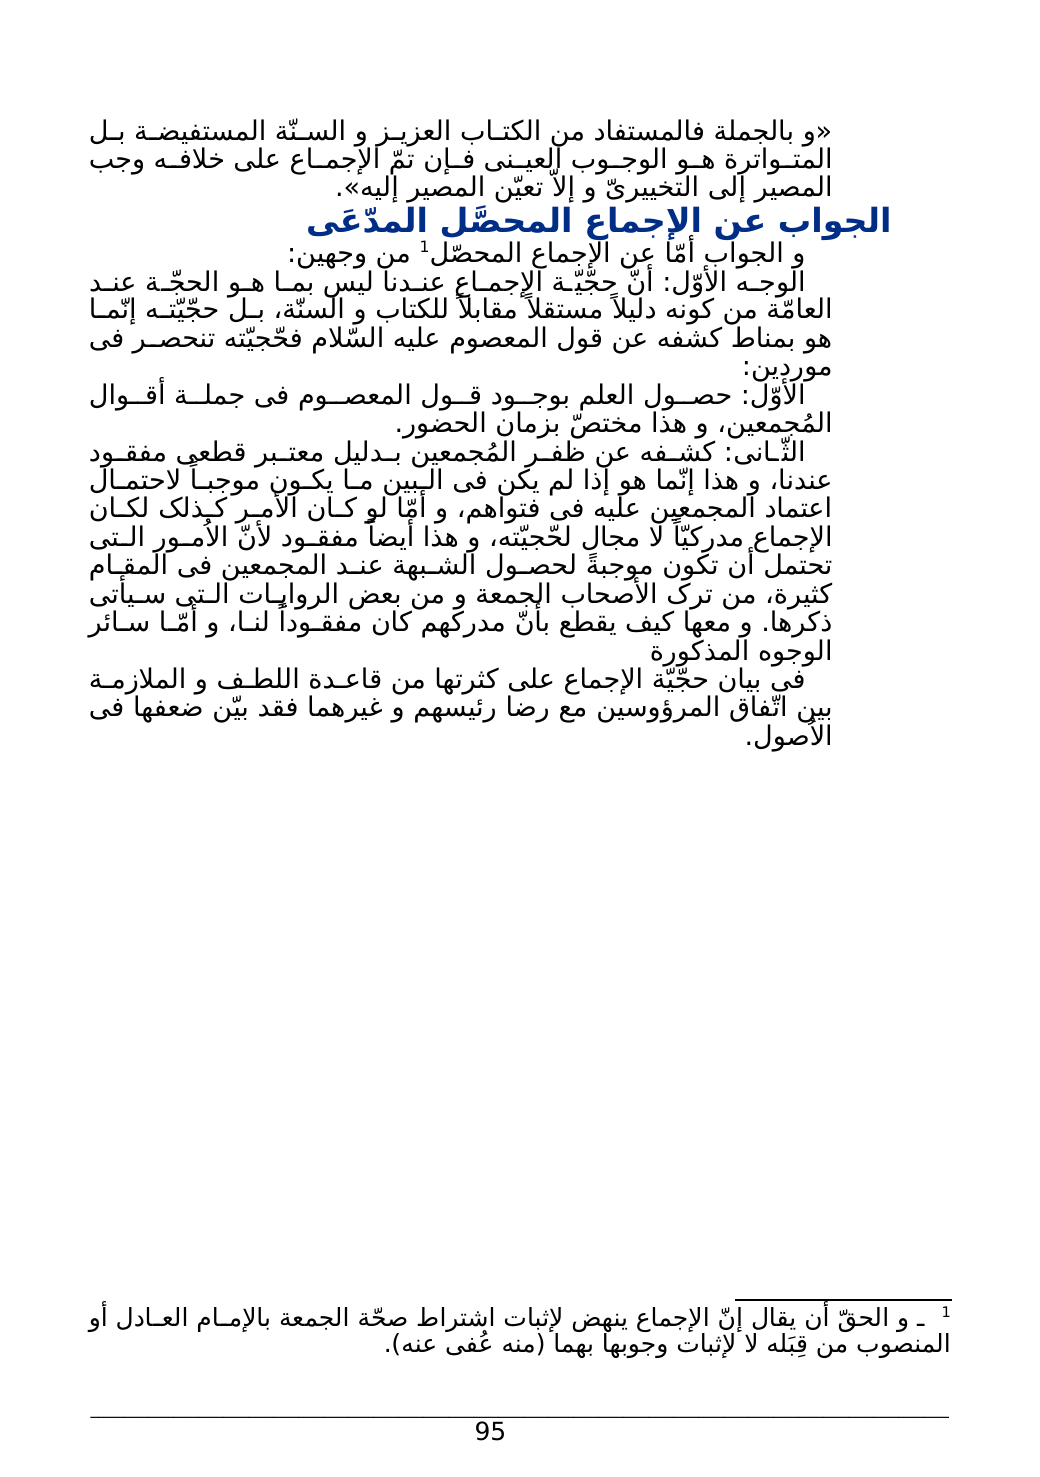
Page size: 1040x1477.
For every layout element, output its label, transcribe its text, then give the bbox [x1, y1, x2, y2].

text و الجواب أمّا عن الإجماع المحصّل من وجهین: [89, 240, 833, 268]
text الثّانی: کشفه عن ظفر المُجمعین بدلیل معتبر قطعی مفقود عندنا، و هذا إنّما هو إذا لم یکن فی البین ما یکون موجباً لاحتمال اعتماد المجمعین علیه فی فتواهم، و أمّا لو کان الأمر کذلک لکان الإجماع مدرکیّاً لا مجال لحّجیّته، و هذا أیضاً مفقود لأنّ الاُمور التی تحتمل أن تکون موجبةً لحصول الشبهة عند المجمعین فی المقام کثیرة، من ترک الأصحاب الجمعة و من بعض الروایات التی سیأتی ذکرها. و معها کیف یقطع بأنّ مدرکهم کان مفقوداً لنا، و أمّا سائر الوجوه المذکورة [89, 439, 833, 666]
text الأوّل: حصول العلم بوجود قول المعصوم فی جملة أقوال المُجمعین، و هذا مختصّ بزمان الحضور. [89, 382, 833, 439]
subtitle الجواب عن الإجماع المحصَّل المدّعَی [148, 203, 892, 240]
text فی بیان حجّیّة الإجماع علی کثرتها من قاعدة اللطف و الملازمة بین اتّفاق المرؤوسین مع رضا رئیسهم و غیرهما فقد بیّن ضعفها فی الاُصول. [89, 666, 833, 752]
text «و بالجملة فالمستفاد من الکتاب العزیز و السنّة المستفیضة بل المتواترة هو الوجوب العینی فإن تمّ الإجماع علی خلافه وجب المصیر إلی التخییریّ و إلاّ تعیّن المصیر إلیه». [89, 118, 833, 203]
text الوجه الأوّل: أنّ حجّیّة الإجماع عندنا لیس بما هو الحجّة عند العامّة من کونه دلیلاً مستقلاً مقابلاً للکتاب و السنّة، بل حجّیّته إنّما هو بمناط کشفه عن قول المعصوم علیه السّلام فحّجیّته تنحصر فی موردین: [89, 268, 833, 382]
